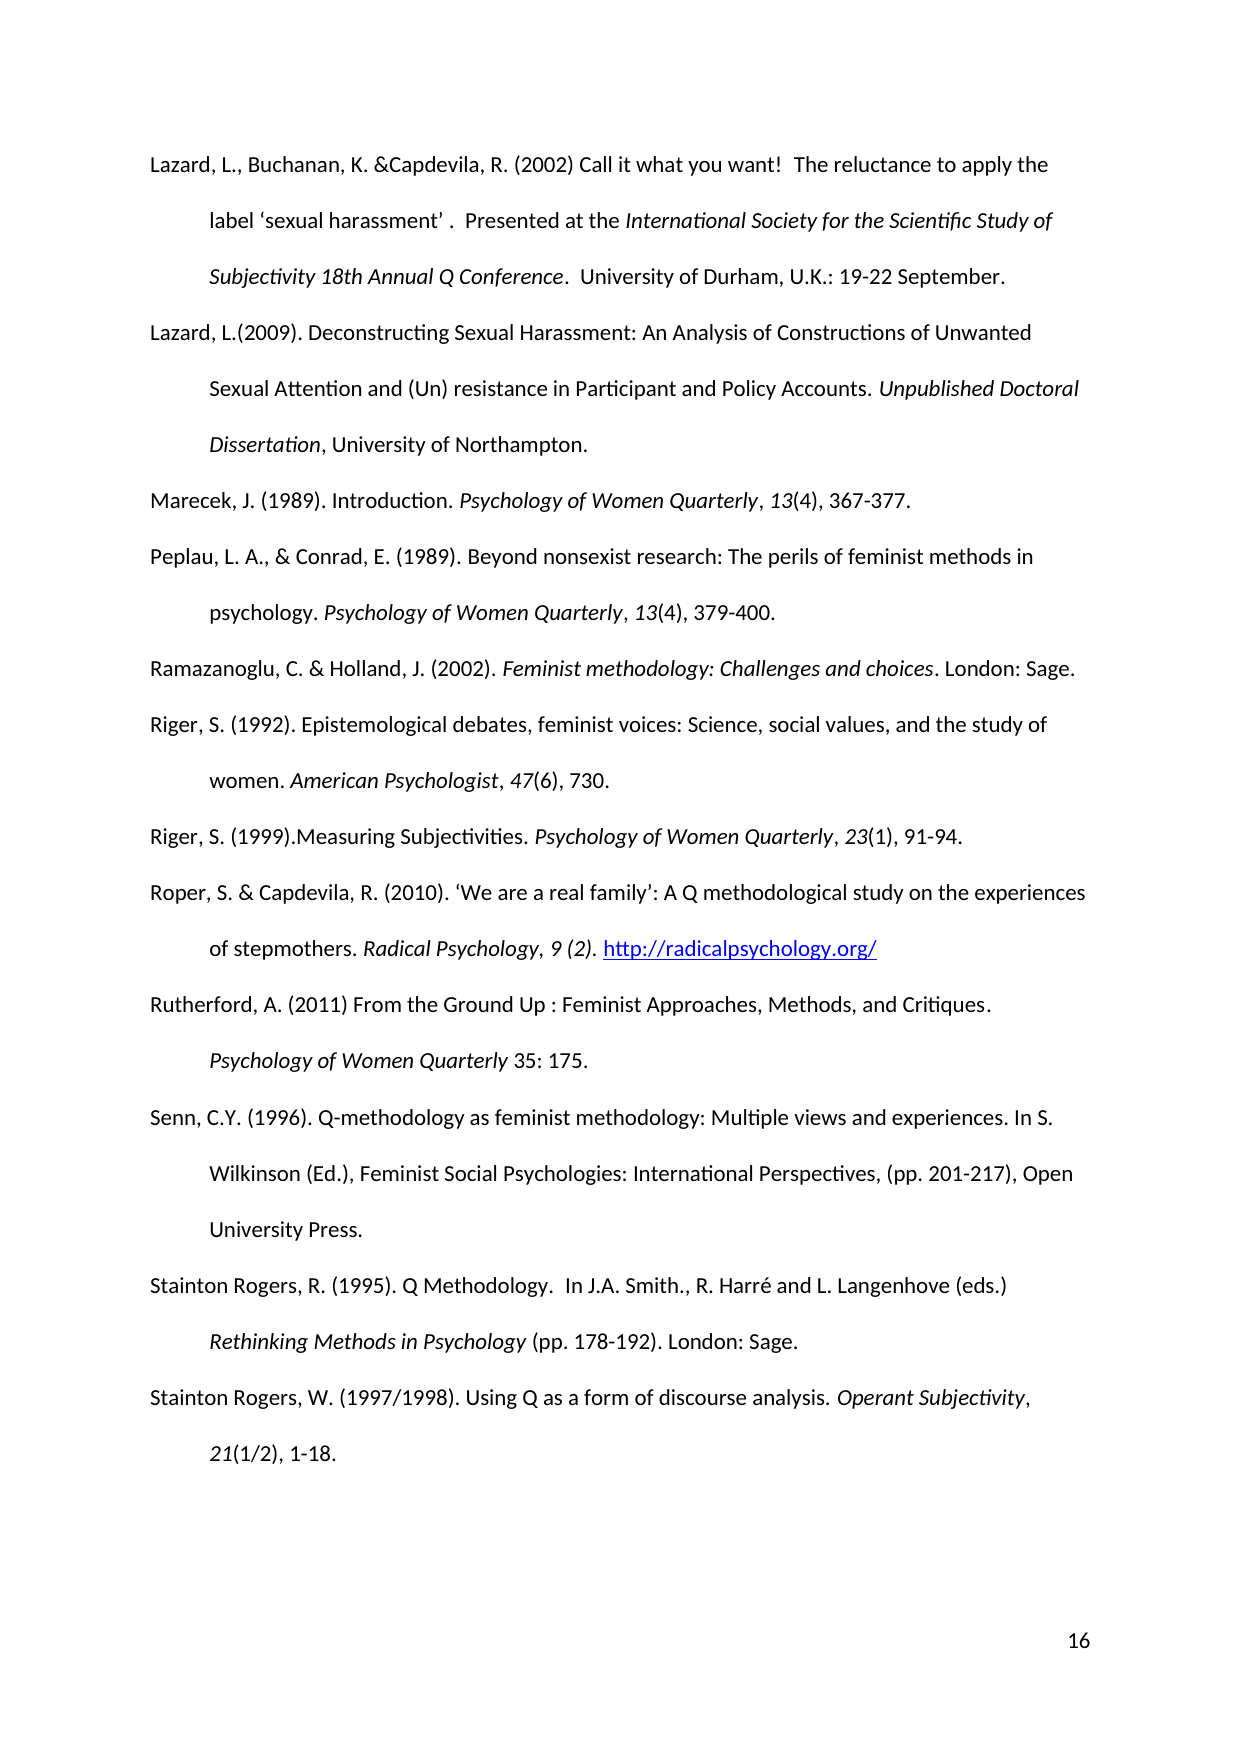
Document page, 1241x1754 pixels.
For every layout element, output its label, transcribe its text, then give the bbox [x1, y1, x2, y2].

text Riger, S. (1992). Epistemological debates, feminist voices: Science, social values, and the study of women. American Psychologist, 47(6), 730. [150, 710, 1090, 794]
text Peplau, L. A., & Conrad, E. (1989). Beyond nonsexist research: The perils of feminist methods in psychology. Psychology of Women Quarterly, 13(4), 379-400. [150, 542, 1090, 626]
text Stainton Rogers, R. (1995). Q Methodology. In J.A. Smith., R. Harré and L. Langenhove (eds.) Rethinking Methods in Psychology (pp. 178-192). London: Sage. [150, 1271, 1090, 1355]
text Riger, S. (1999).Measuring Subjectivities. Psychology of Women Quarterly, 23(1), 91-94. [150, 822, 1090, 851]
text Senn, C.Y. (1996). Q-methodology as feminist methodology: Multiple views and experiences. In S. Wilkinson (Ed.), Feminist Social Psychologies: International Perspectives, (pp. 201-217), Open University Press. [150, 1103, 1090, 1243]
text Roper, S. & Capdevila, R. (2010). ‘We are a real family’: A Q methodological study on the experiences of stepmothers. Radical Psychology, 9 (2). http://radicalpsychology.org/ [150, 878, 1090, 963]
text Stainton Rogers, W. (1997/1998). Using Q as a form of discourse analysis. Operant Subjectivity, 21(1/2), 1-18. [150, 1383, 1090, 1467]
text Rutherford, A. (2011) From the Ground Up : Feminist Approaches, Methods, and Critiques. Psychology of Women Quarterly 35: 175. [150, 991, 1090, 1075]
text Marecek, J. (1989). Introduction. Psychology of Women Quarterly, 13(4), 367-377. [150, 486, 1090, 514]
text Lazard, L.(2009). Deconstructing Sexual Harassment: An Analysis of Constructions of Unwanted Sexual Attention and (Un) resistance in Participant and Policy Accounts. Unpublished Doctoral Dissertation, University of Northampton. [150, 318, 1090, 458]
text Ramazanoglu, C. & Holland, J. (2002). Feminist methodology: Challenges and choices. London: Sage. [150, 654, 1090, 682]
text Lazard, L., Buchanan, K. &Capdevila, R. (2002) Call it what you want! The reluctance to apply the label ‘sexual harassment’ . Presented at the International Society for the Scientific Study of Subjectivity 18th Annual Q Conference. University of Durham, U.K.: 19-22 September. [150, 150, 1090, 290]
